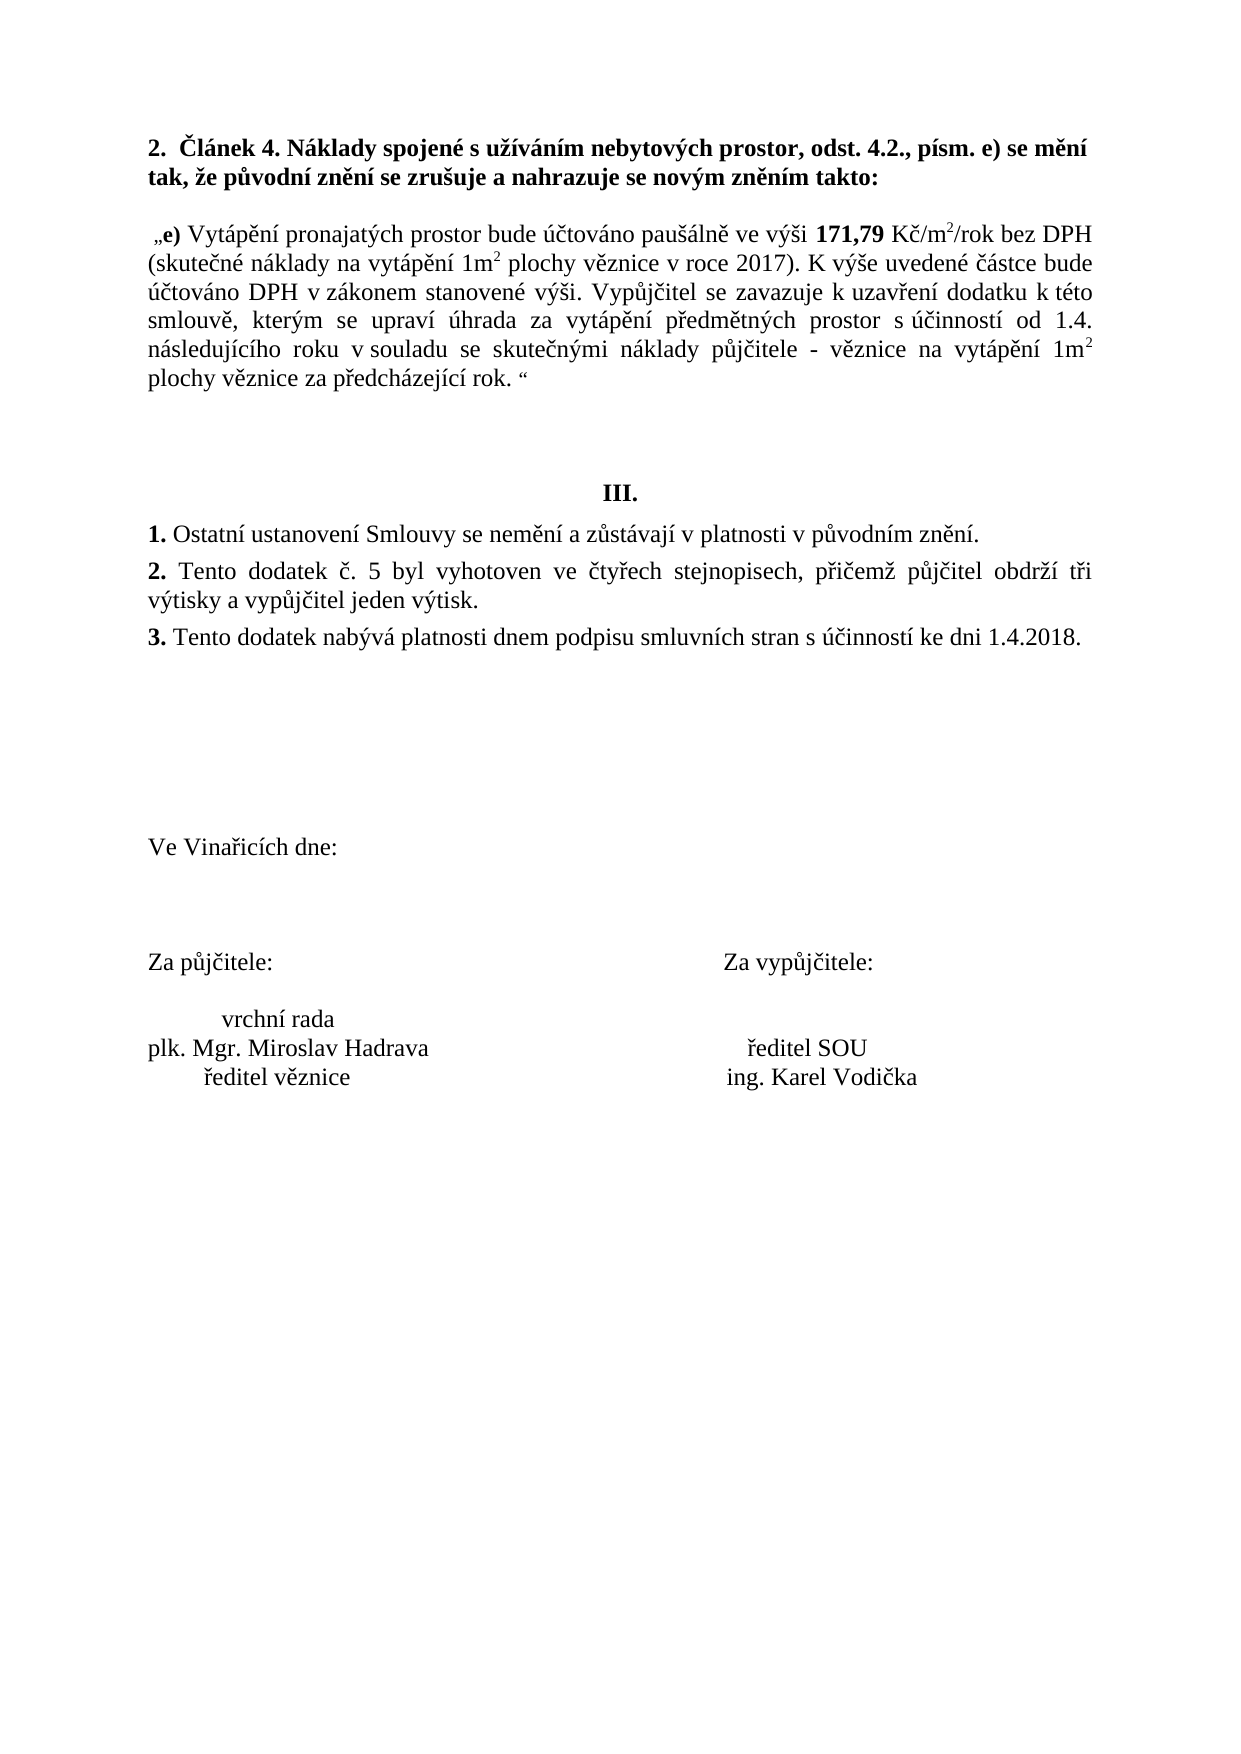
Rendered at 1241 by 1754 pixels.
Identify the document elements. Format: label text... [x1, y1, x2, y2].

text Za půjčitele: Za vypůjčitele: [148, 947, 1093, 975]
text 2. Článek 4. Náklady spojené s užíváním nebytových prostor, odst. 4.2., písm. e) se mění tak, že původní znění se zrušuje a nahrazuje se novým zněním takto: [148, 133, 1093, 190]
text Ve Vinařicích dne: [148, 832, 1093, 860]
text 3. Tento dodatek nabývá platnosti dnem podpisu smluvních stran s účinností ke dni 1.4.2018. [148, 622, 1093, 651]
text III. [148, 478, 1093, 507]
list „e) Vytápění pronajatých prostor bude účtováno paušálně ve výši 171,79 Kč/m2/rok bez DPH (skutečné náklady na vytápění 1m2 plochy věznice v roce 2017). K výše uvedené částce bude účtováno DPH v zákonem stanovené výši. Vypůjčitel se zavazuje k uzavření dodatku k této smlouvě, kterým se upraví úhrada za vytápění předmětných prostor s účinností od 1.4. následujícího roku v souladu se skutečnými náklady půjčitele - věznice na vytápění 1m2 plochy věznice za předcházející rok. “ [148, 219, 1093, 392]
text ředitel věznice ing. Karel Vodička [148, 1062, 1093, 1090]
text 2. Tento dodatek č. 5 byl vyhotoven ve čtyřech stejnopisech, přičemž půjčitel obdrží tři výtisky a vypůjčitel jeden výtisk. [148, 556, 1093, 614]
text 1. Ostatní ustanovení Smlouvy se nemění a zůstávají v platnosti v původním znění. [148, 519, 1093, 548]
text plk. Mgr. Miroslav Hadrava ředitel SOU [148, 1033, 1093, 1062]
text vrchní rada [148, 1004, 1093, 1033]
